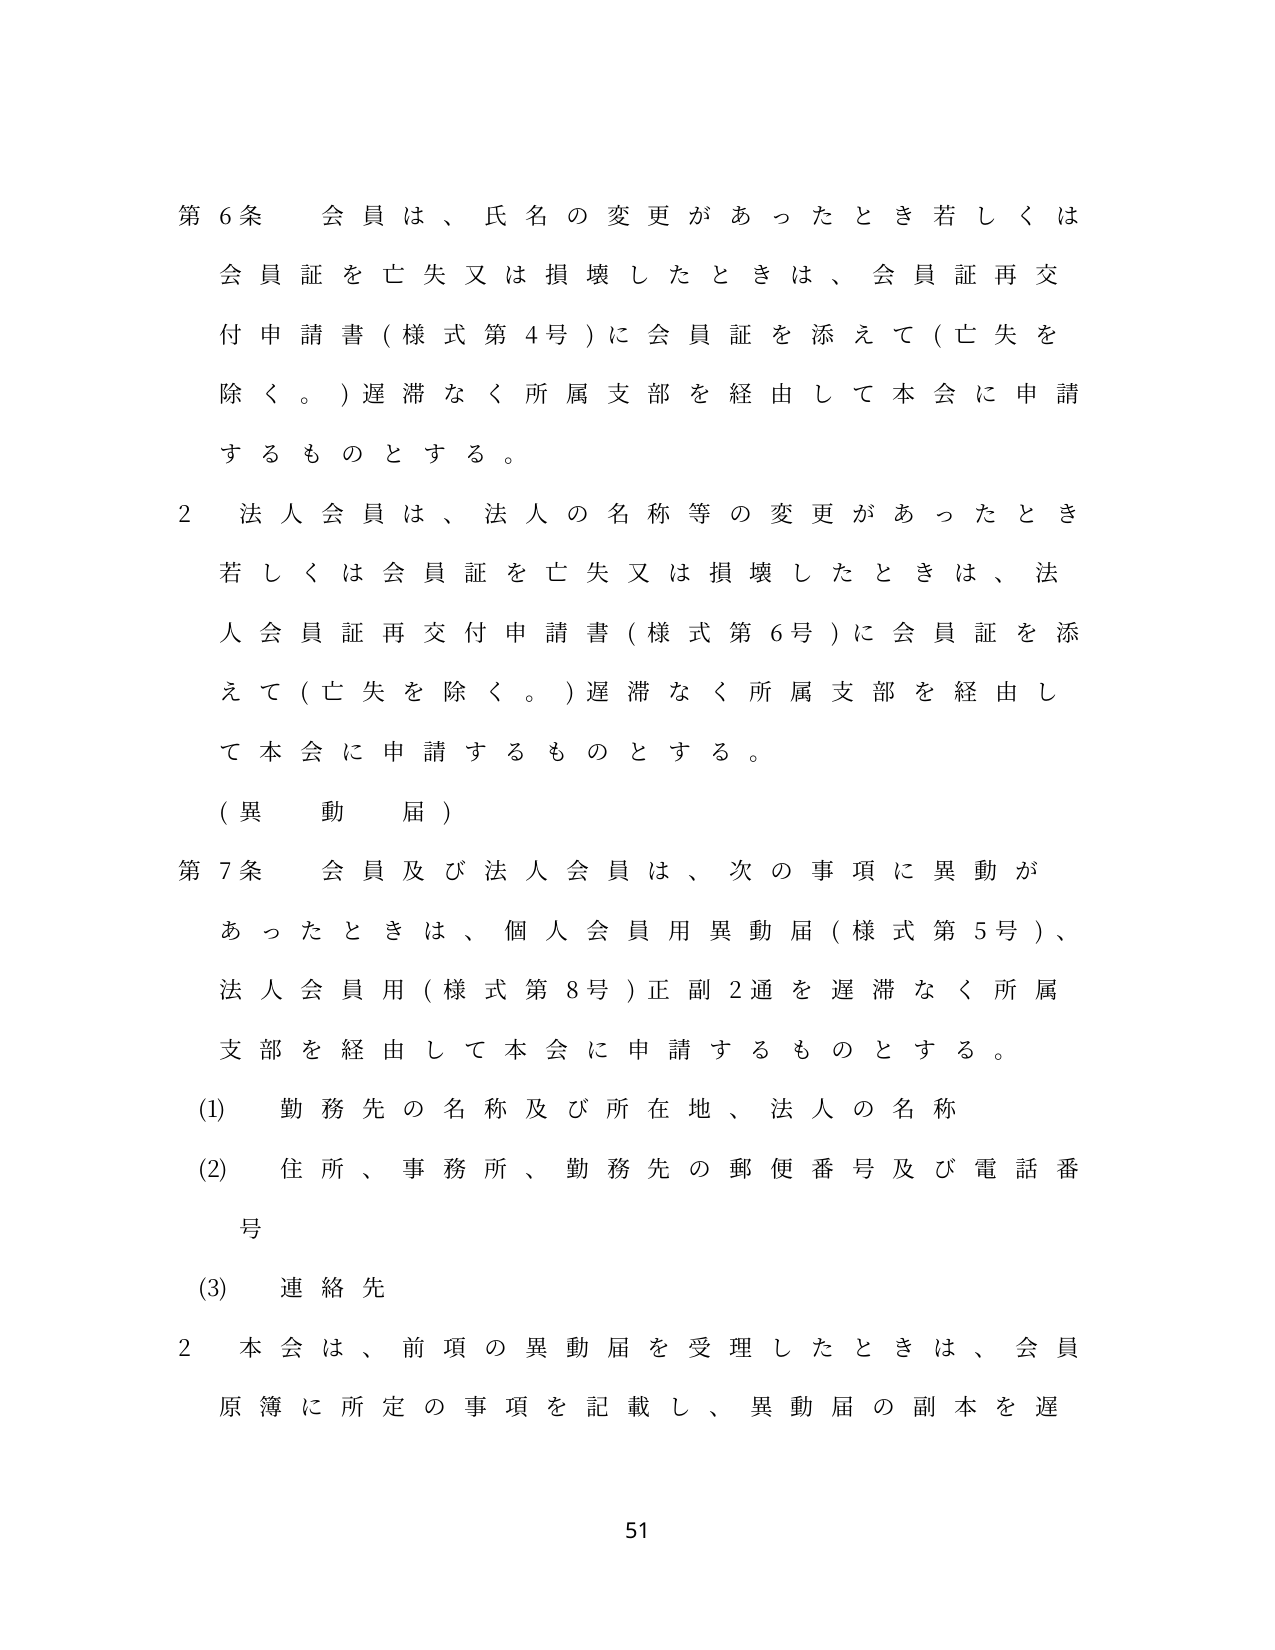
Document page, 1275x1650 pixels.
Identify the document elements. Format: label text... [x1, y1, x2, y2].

text (異 動 届) [178, 780, 1097, 840]
text 第7条 会員及び法人会員は、次の事項に異動があったときは、個人会員用異動届(様式第5号)、法人会員用(様式第8号)正副2通を遅滞なく所属支部を経由して本会に申請するものとする。 [178, 840, 1097, 1078]
text (2) 住所、事務所、勤務先の郵便番号及び電話番号 [193, 1138, 1097, 1257]
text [178, 1317, 1097, 1436]
text (1) 勤務先の名称及び所在地、法人の名称 [193, 1078, 1097, 1138]
text 2 法人会員は、法人の名称等の変更があったとき若しくは会員証を亡失又は損壊したときは、法人会員証再交付申請書(様式第6号)に会員証を添えて(亡失を除く。)遅滞なく所属支部を経由して本会に申請するものとする。 [178, 482, 1097, 780]
text (3) 連絡先 [193, 1257, 1097, 1317]
text 第6条 会員は、氏名の変更があったとき若しくは会員証を亡失又は損壊したときは、会員証再交付申請書(様式第4号)に会員証を添えて(亡失を除く。)遅滞なく所属支部を経由して本会に申請するものとする。 [178, 184, 1097, 482]
